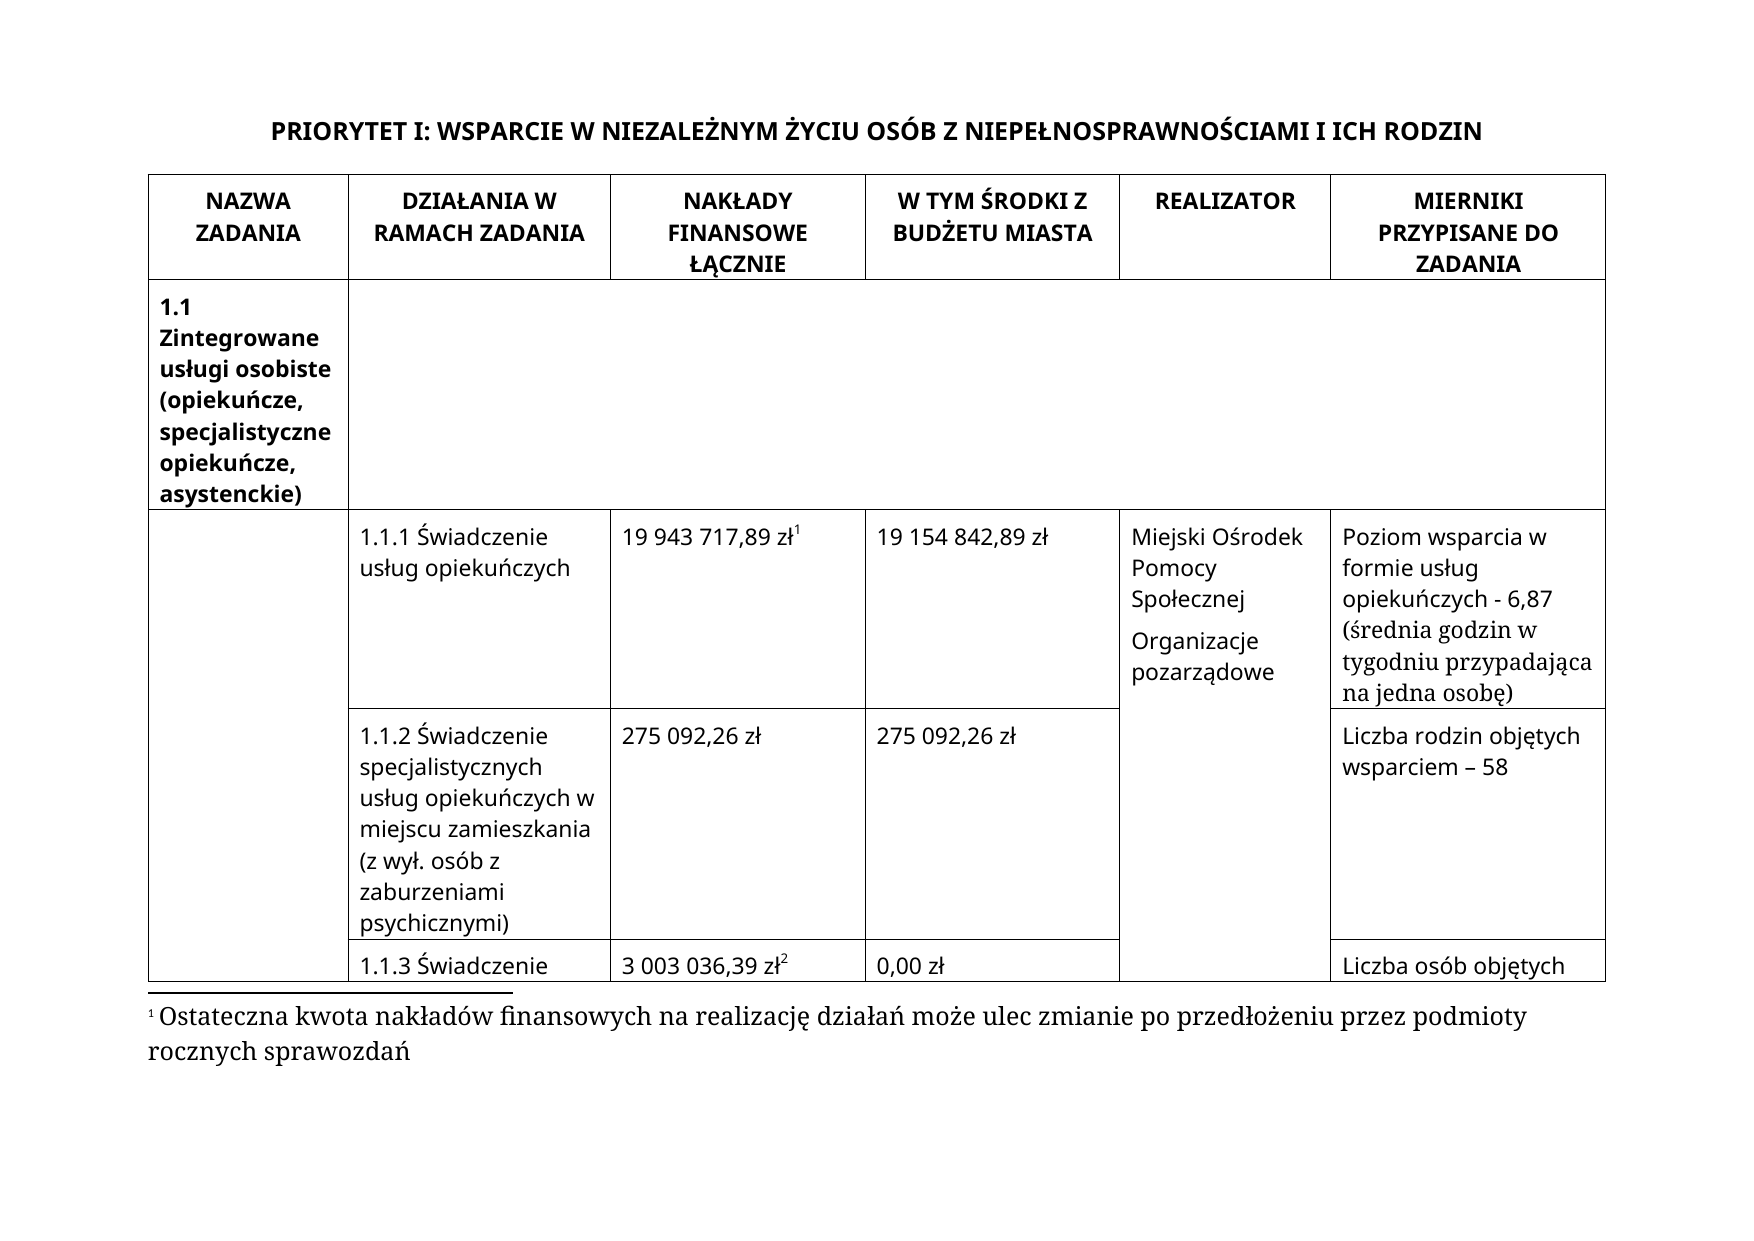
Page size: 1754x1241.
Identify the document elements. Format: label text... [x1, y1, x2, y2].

table_cell 275 092,26 zł [611, 709, 865, 938]
table_header MIERNIKI PRZYPISANE DO ZADANIA [1331, 175, 1605, 279]
table_cell 275 092,26 zł [866, 709, 1119, 938]
table_cell 1.1 Zintegrowane usługi osobiste (opiekuńcze, specjalistyczne opiekuńcze, asystenckie) [149, 280, 348, 509]
table_cell Poziom wsparcia w formie usług opiekuńczych - 6,87 (średnia godzin w tygodniu przypadająca na jedna osobę) [1331, 510, 1605, 708]
table_cell 1.1.1 Świadczenie usług opiekuńczych [349, 510, 610, 708]
table_cell [149, 510, 348, 981]
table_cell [349, 940, 610, 981]
table_cell 0,00 zł [866, 940, 1119, 981]
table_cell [1331, 940, 1605, 981]
table_cell 19 943 717,89 zł [611, 510, 865, 708]
table_header NAZWA ZADANIA [149, 175, 348, 279]
table_cell Liczba rodzin objętych wsparciem – 58 [1331, 709, 1605, 938]
table_header W TYM ŚRODKI Z BUDŻETU MIASTA [866, 175, 1119, 279]
table_cell 3 003 036,39 zł [611, 940, 865, 981]
table_cell 19 154 842,89 zł [866, 510, 1119, 708]
text PRIORYTET I: WSPARCIE W NIEZALEŻNYM ŻYCIU OSÓB Z NIEPEŁNOSPRAWNOŚCIAMI I ICH RODZIN [148, 114, 1606, 148]
table_header NAKŁADY FINANSOWE ŁĄCZNIE [611, 175, 865, 279]
table_cell Miejski Ośrodek Pomocy Społecznej Organizacje pozarządowe [1120, 510, 1330, 981]
table_cell [349, 280, 1605, 509]
table_cell 1.1.2 Świadczenie specjalistycznych usług opiekuńczych w miejscu zamieszkania (z wył. osób z zaburzeniami psychicznymi) [349, 709, 610, 938]
table_header REALIZATOR [1120, 175, 1330, 279]
table_header DZIAŁANIA W RAMACH ZADANIA [349, 175, 610, 279]
